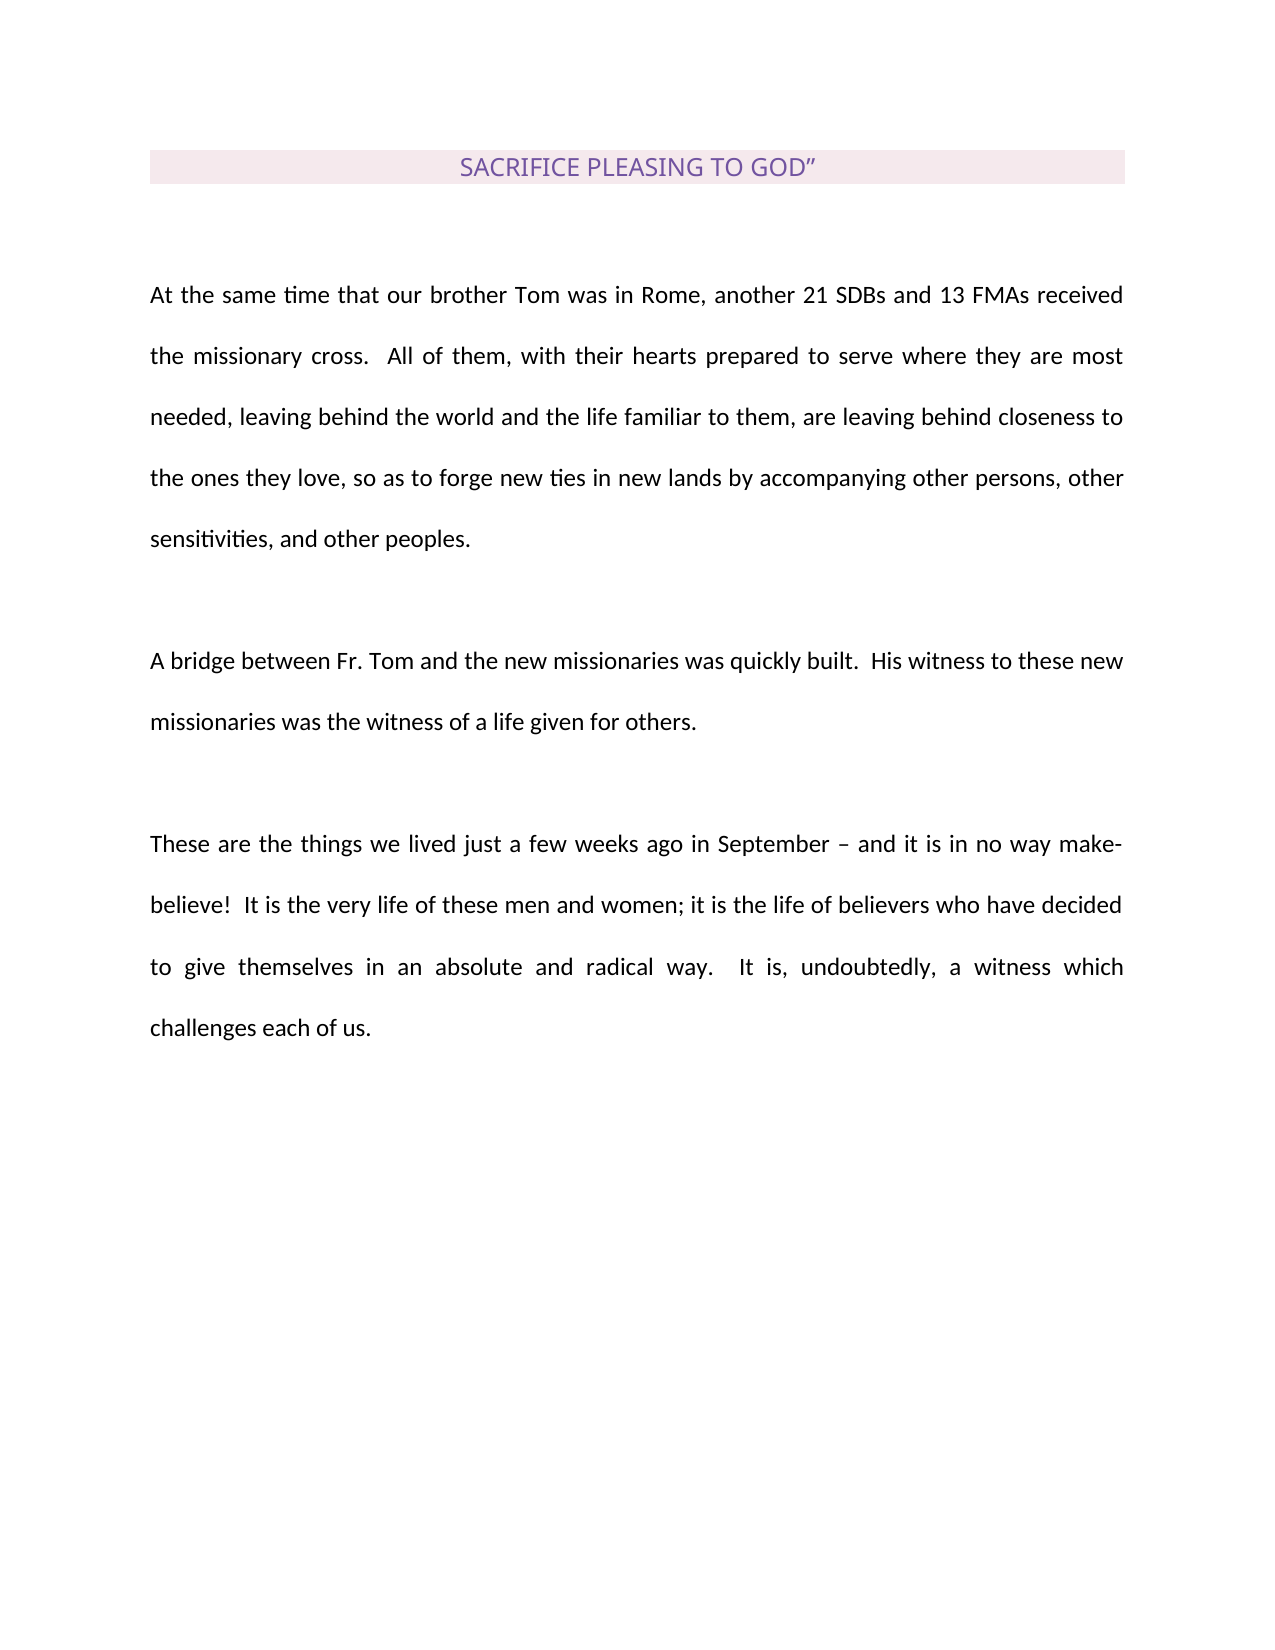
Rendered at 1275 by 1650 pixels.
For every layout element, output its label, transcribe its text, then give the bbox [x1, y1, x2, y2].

text These are the things we lived just a few weeks ago in September – and it is in no way make-believe! It is the very life of these men and women; it is the life of believers who have decided to give themselves in an absolute and radical way. It is, undoubtedly, a witness which challenges each of us. [150, 828, 1125, 1042]
text A bridge between Fr. Tom and the new missionaries was quickly built. His witness to these new missionaries was the witness of a life given for others. [150, 645, 1125, 737]
text At the same time that our brother Tom was in Rome, another 21 SDBs and 13 FMAs received the missionary cross. All of them, with their hearts prepared to serve where they are most needed, leaving behind the world and the life familiar to them, are leaving behind closeness to the ones they love, so as to forge new ties in new lands by accompanying other persons, other sensitivities, and other peoples. [150, 279, 1125, 554]
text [150, 150, 1125, 184]
